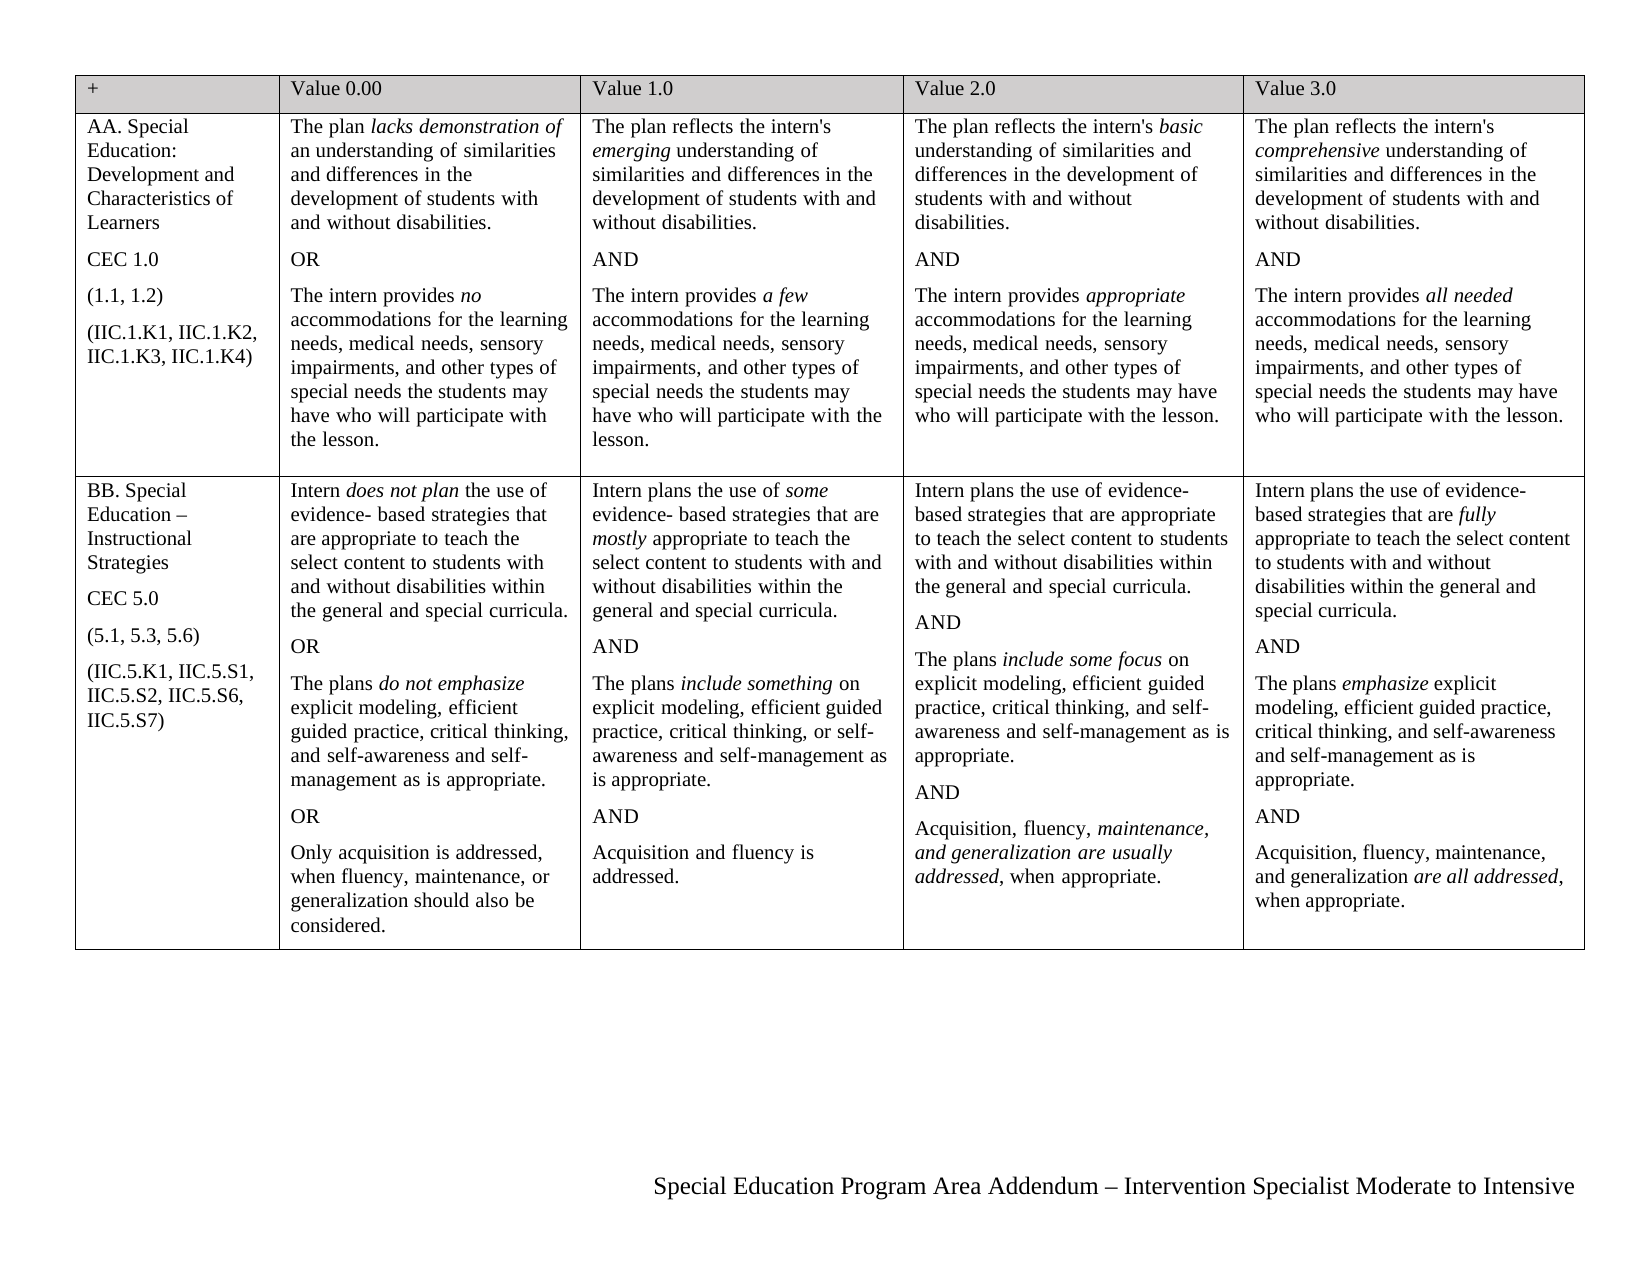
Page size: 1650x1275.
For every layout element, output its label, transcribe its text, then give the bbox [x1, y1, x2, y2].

table_header Value 0.00 [280, 76, 580, 113]
table_cell The plan reflects the intern's basic understanding of similarities and differences in the development of students with and without disabilities. AND The intern provides appropriate accommodations for the learning needs, medical needs, sensory impairments, and other types of special needs the students may have who will participate with the lesson. [904, 114, 1243, 476]
table_cell BB. Special Education – Instructional Strategies CEC 5.0 (5.1, 5.3, 5.6) (IIC.5.K1, IIC.5.S1, IIC.5.S2, IIC.5.S6, IIC.5.S7) [76, 477, 279, 949]
table_cell Intern plans the use of some evidence- based strategies that are mostly appropriate to teach the select content to students with and without disabilities within the general and special curricula. AND The plans include something on explicit modeling, efficient guided practice, critical thinking, or self- awareness and self-management as is appropriate. AND Acquisition and fluency is addressed. [581, 477, 903, 949]
table_cell The plan lacks demonstration of an understanding of similarities and differences in the development of students with and without disabilities. OR The intern provides no accommodations for the learning needs, medical needs, sensory impairments, and other types of special needs the students may have who will participate with the lesson. [280, 114, 580, 476]
table_cell The plan reflects the intern's comprehensive understanding of similarities and differences in the development of students with and without disabilities. AND The intern provides all needed accommodations for the learning needs, medical needs, sensory impairments, and other types of special needs the students may have who will participate with the lesson. [1244, 114, 1584, 476]
table_cell The plan reflects the intern's emerging understanding of similarities and differences in the development of students with and without disabilities. AND The intern provides a few accommodations for the learning needs, medical needs, sensory impairments, and other types of special needs the students may have who will participate with the lesson. [581, 114, 903, 476]
table_cell Intern plans the use of evidence-based strategies that are fully appropriate to teach the select content to students with and without disabilities within the general and special curricula. AND The plans emphasize explicit modeling, efficient guided practice, critical thinking, and self-awareness and self-management as is appropriate. AND Acquisition, fluency, maintenance, and generalization are all addressed, when appropriate. [1244, 477, 1584, 949]
table_header Value 1.0 [581, 76, 903, 113]
table_header + [76, 76, 279, 113]
table_cell Intern does not plan the use of evidence- based strategies that are appropriate to teach the select content to students with and without disabilities within the general and special curricula. OR The plans do not emphasize explicit modeling, efficient guided practice, critical thinking, and self-awareness and self-management as is appropriate. OR Only acquisition is addressed, when fluency, maintenance, or generalization should also be considered. [280, 477, 580, 949]
table_header Value 2.0 [904, 76, 1243, 113]
table_header Value 3.0 [1244, 76, 1584, 113]
table_cell AA. Special Education: Development and Characteristics of Learners CEC 1.0 (1.1, 1.2) (IIC.1.K1, IIC.1.K2, IIC.1.K3, IIC.1.K4) [76, 114, 279, 476]
table_cell Intern plans the use of evidence- based strategies that are appropriate to teach the select content to students with and without disabilities within the general and special curricula. AND The plans include some focus on explicit modeling, efficient guided practice, critical thinking, and self-awareness and self-management as is appropriate. AND Acquisition, fluency, maintenance, and generalization are usually addressed, when appropriate. [904, 477, 1243, 949]
